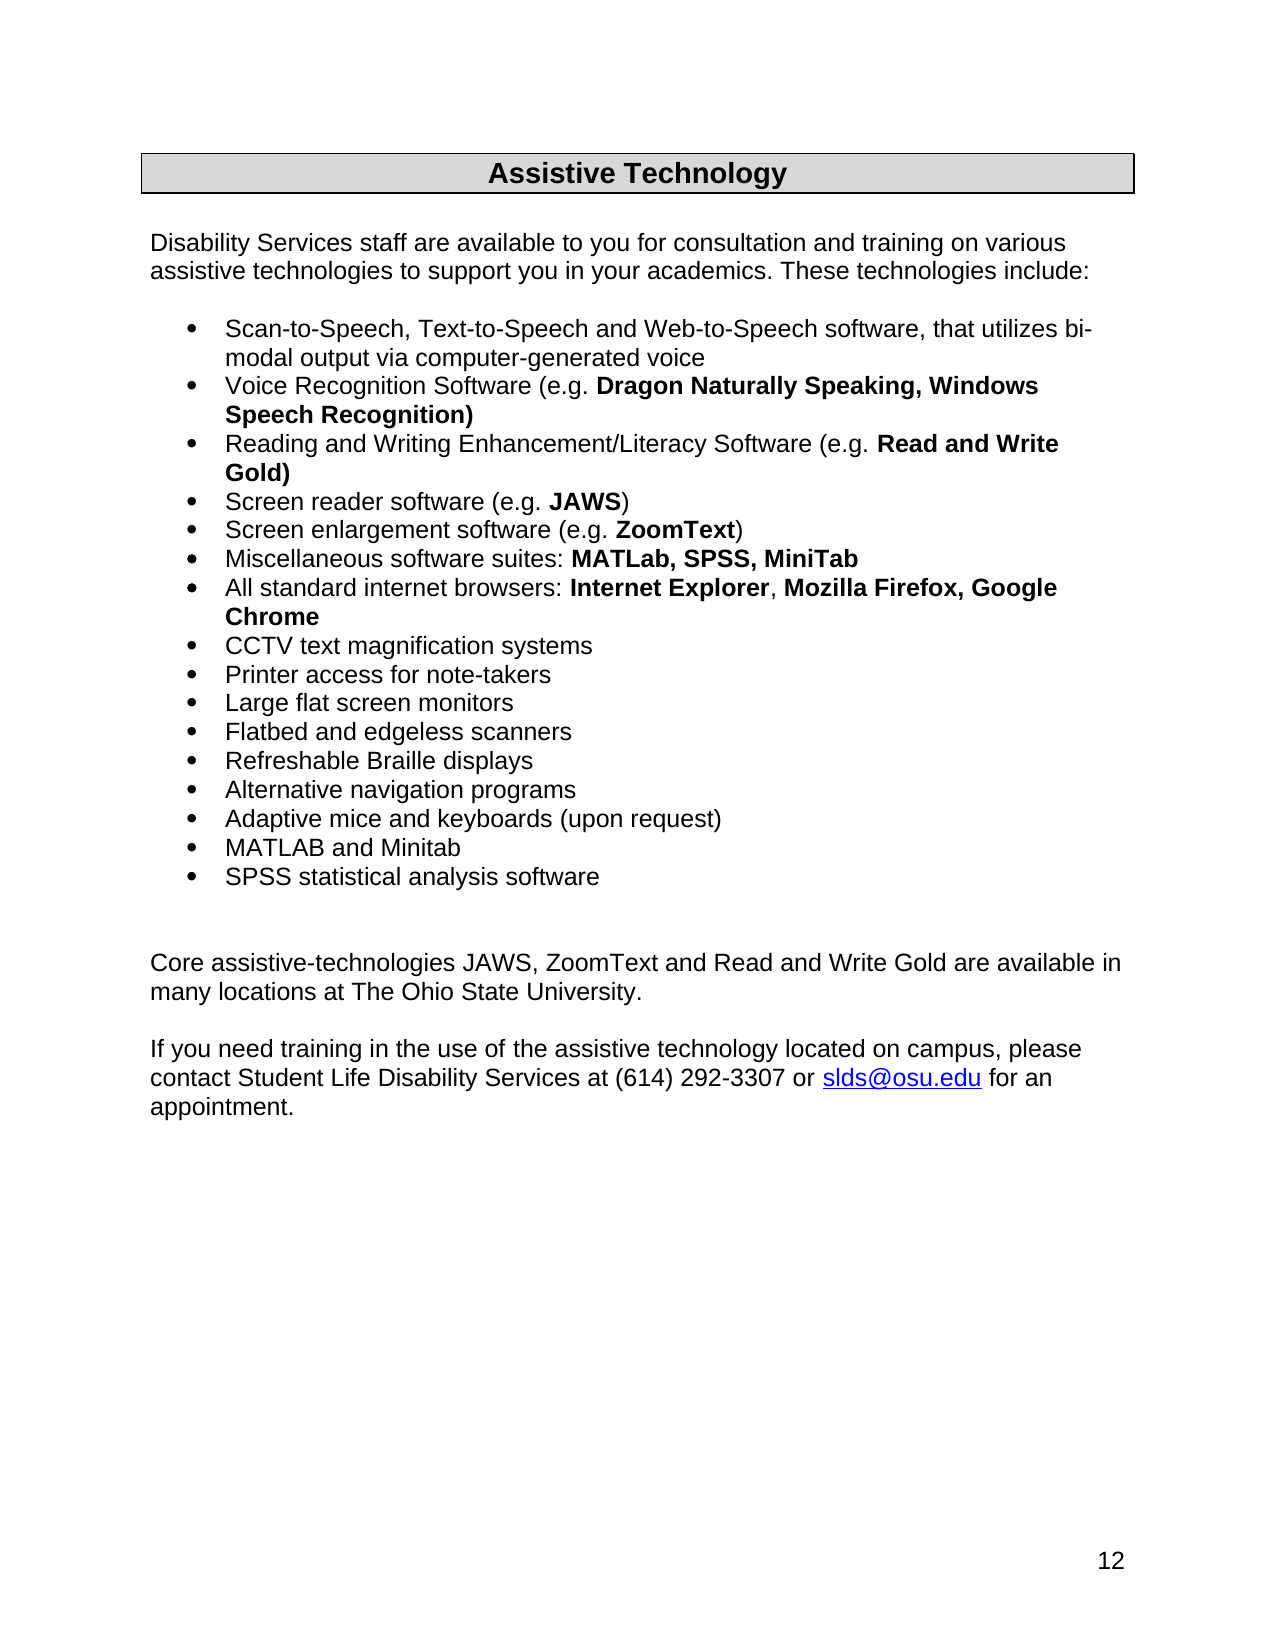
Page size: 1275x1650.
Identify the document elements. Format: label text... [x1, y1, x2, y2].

list Alternative navigation programs [187, 775, 1125, 804]
text Core assistive-technologies JAWS, ZoomText and Read and Write Gold are available in many locations at The Ohio State University. [150, 948, 1125, 1005]
list Screen enlargement software (e.g. ZoomText) [187, 515, 1125, 544]
list CCTV text magnification systems [187, 631, 1125, 659]
list Refreshable Braille displays [187, 746, 1125, 775]
list Screen reader software (e.g. JAWS) [187, 487, 1125, 515]
list Scan-to-Speech, Text-to-Speech and Web-to-Speech software, that utilizes bi-modal output via computer-generated voice [187, 314, 1125, 371]
list Voice Recognition Software (e.g. Dragon Naturally Speaking, Windows Speech Recognition) [187, 371, 1125, 429]
list Flatbed and edgeless scanners [187, 717, 1125, 746]
subtitle Assistive Technology [142, 154, 1133, 192]
text Disability Services staff are available to you for consultation and training on various assistive technologies to support you in your academics. These technologies include: [150, 227, 1125, 285]
list All standard internet browsers: Internet Explorer, Mozilla Firefox, Google Chrome [187, 573, 1125, 631]
text If you need training in the use of the assistive technology located on campus, please contact Student Life Disability Services at (614) 292-3307 or slds@osu.edu for an appointment. [150, 1034, 1125, 1120]
list Adaptive mice and keyboards (upon request) [187, 804, 1125, 833]
list Miscellaneous software suites: MATLab, SPSS, MiniTab [187, 544, 1125, 573]
list SPSS statistical analysis software [187, 862, 1125, 890]
list Reading and Writing Enhancement/Literacy Software (e.g. Read and Write Gold) [187, 429, 1125, 487]
list MATLAB and Minitab [187, 833, 1125, 862]
list Printer access for note-takers [187, 659, 1125, 688]
list Large flat screen monitors [187, 688, 1125, 717]
